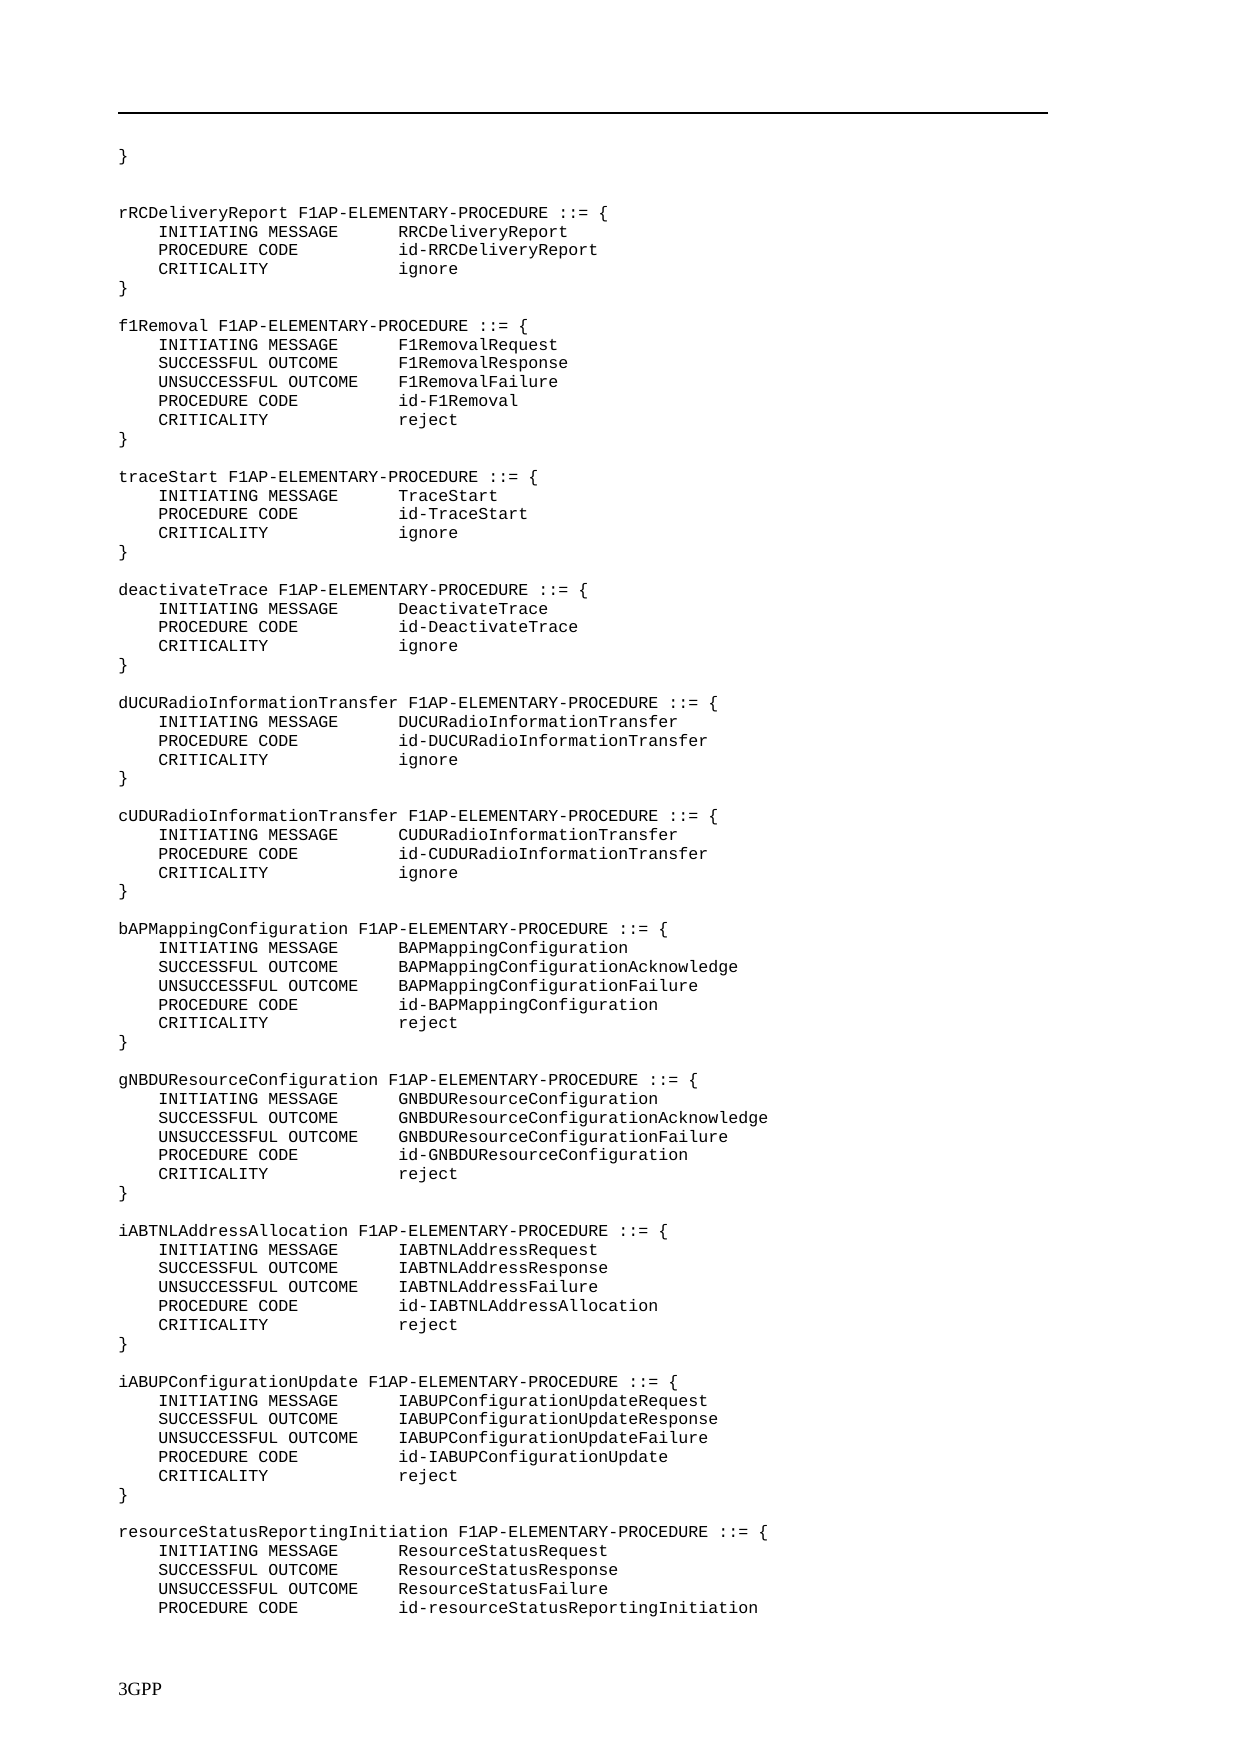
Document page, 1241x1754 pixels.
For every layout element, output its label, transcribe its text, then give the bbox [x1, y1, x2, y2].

text CRITICALITY ignore [118, 261, 1048, 280]
text INITIATING MESSAGE F1RemovalRequest [118, 336, 1048, 355]
text PROCEDURE CODE id-F1Removal [118, 393, 1048, 412]
text PROCEDURE CODE id-DeactivateTrace [118, 619, 1048, 638]
text } [118, 280, 1048, 298]
text bAPMappingConfiguration F1AP-ELEMENTARY-PROCEDURE ::= { [118, 921, 1048, 939]
text PROCEDURE CODE id-IABTNLAddressAllocation [118, 1298, 1048, 1317]
text CRITICALITY reject [118, 1467, 1048, 1486]
text INITIATING MESSAGE GNBDUResourceConfiguration [118, 1090, 1048, 1109]
text PROCEDURE CODE id-TraceStart [118, 506, 1048, 525]
text PROCEDURE CODE id-GNBDUResourceConfiguration [118, 1147, 1048, 1166]
text } [118, 883, 1048, 902]
text INITIATING MESSAGE IABTNLAddressRequest [118, 1241, 1048, 1260]
text UNSUCCESSFUL OUTCOME BAPMappingConfigurationFailure [118, 977, 1048, 996]
text SUCCESSFUL OUTCOME IABUPConfigurationUpdateResponse [118, 1411, 1048, 1430]
text SUCCESSFUL OUTCOME BAPMappingConfigurationAcknowledge [118, 958, 1048, 977]
text UNSUCCESSFUL OUTCOME F1RemovalFailure [118, 374, 1048, 393]
text UNSUCCESSFUL OUTCOME IABUPConfigurationUpdateFailure [118, 1430, 1048, 1449]
text } [118, 544, 1048, 562]
text INITIATING MESSAGE BAPMappingConfiguration [118, 939, 1048, 958]
text CRITICALITY reject [118, 1317, 1048, 1336]
text SUCCESSFUL OUTCOME IABTNLAddressResponse [118, 1260, 1048, 1279]
text } [118, 1185, 1048, 1203]
text INITIATING MESSAGE ResourceStatusRequest [118, 1543, 1048, 1562]
text iABTNLAddressAllocation F1AP-ELEMENTARY-PROCEDURE ::= { [118, 1222, 1048, 1241]
text PROCEDURE CODE id-IABUPConfigurationUpdate [118, 1449, 1048, 1467]
text CRITICALITY ignore [118, 751, 1048, 770]
text INITIATING MESSAGE IABUPConfigurationUpdateRequest [118, 1392, 1048, 1411]
text UNSUCCESSFUL OUTCOME IABTNLAddressFailure [118, 1279, 1048, 1298]
text gNBDUResourceConfiguration F1AP-ELEMENTARY-PROCEDURE ::= { [118, 1072, 1048, 1090]
text INITIATING MESSAGE TraceStart [118, 487, 1048, 506]
text } [118, 657, 1048, 676]
text PROCEDURE CODE id-CUDURadioInformationTransfer [118, 845, 1048, 864]
text CRITICALITY reject [118, 412, 1048, 431]
text } [118, 431, 1048, 449]
text CRITICALITY reject [118, 1166, 1048, 1185]
text CRITICALITY reject [118, 1015, 1048, 1034]
text rRCDeliveryReport F1AP-ELEMENTARY-PROCEDURE ::= { [118, 204, 1048, 223]
text CRITICALITY ignore [118, 638, 1048, 657]
text dUCURadioInformationTransfer F1AP-ELEMENTARY-PROCEDURE ::= { [118, 694, 1048, 713]
text } [118, 1336, 1048, 1354]
text INITIATING MESSAGE RRCDeliveryReport [118, 223, 1048, 242]
text SUCCESSFUL OUTCOME F1RemovalResponse [118, 355, 1048, 374]
text SUCCESSFUL OUTCOME ResourceStatusResponse [118, 1562, 1048, 1581]
text CRITICALITY ignore [118, 525, 1048, 544]
text resourceStatusReportingInitiation F1AP-ELEMENTARY-PROCEDURE ::= { [118, 1524, 1048, 1543]
text UNSUCCESSFUL OUTCOME GNBDUResourceConfigurationFailure [118, 1128, 1048, 1147]
text traceStart F1AP-ELEMENTARY-PROCEDURE ::= { [118, 468, 1048, 487]
text SUCCESSFUL OUTCOME GNBDUResourceConfigurationAcknowledge [118, 1109, 1048, 1128]
text PROCEDURE CODE id-BAPMappingConfiguration [118, 996, 1048, 1015]
text f1Removal F1AP-ELEMENTARY-PROCEDURE ::= { [118, 317, 1048, 336]
text } [118, 148, 1048, 167]
text INITIATING MESSAGE CUDURadioInformationTransfer [118, 826, 1048, 845]
text deactivateTrace F1AP-ELEMENTARY-PROCEDURE ::= { [118, 581, 1048, 600]
text PROCEDURE CODE id-RRCDeliveryReport [118, 242, 1048, 261]
text UNSUCCESSFUL OUTCOME ResourceStatusFailure [118, 1581, 1048, 1599]
text PROCEDURE CODE id-DUCURadioInformationTransfer [118, 732, 1048, 751]
text } [118, 1034, 1048, 1053]
text } [118, 1486, 1048, 1505]
text INITIATING MESSAGE DeactivateTrace [118, 600, 1048, 619]
text } [118, 770, 1048, 789]
text cUDURadioInformationTransfer F1AP-ELEMENTARY-PROCEDURE ::= { [118, 808, 1048, 826]
text CRITICALITY ignore [118, 864, 1048, 883]
text iABUPConfigurationUpdate F1AP-ELEMENTARY-PROCEDURE ::= { [118, 1373, 1048, 1392]
text INITIATING MESSAGE DUCURadioInformationTransfer [118, 713, 1048, 732]
text PROCEDURE CODE id-resourceStatusReportingInitiation [118, 1599, 1048, 1618]
